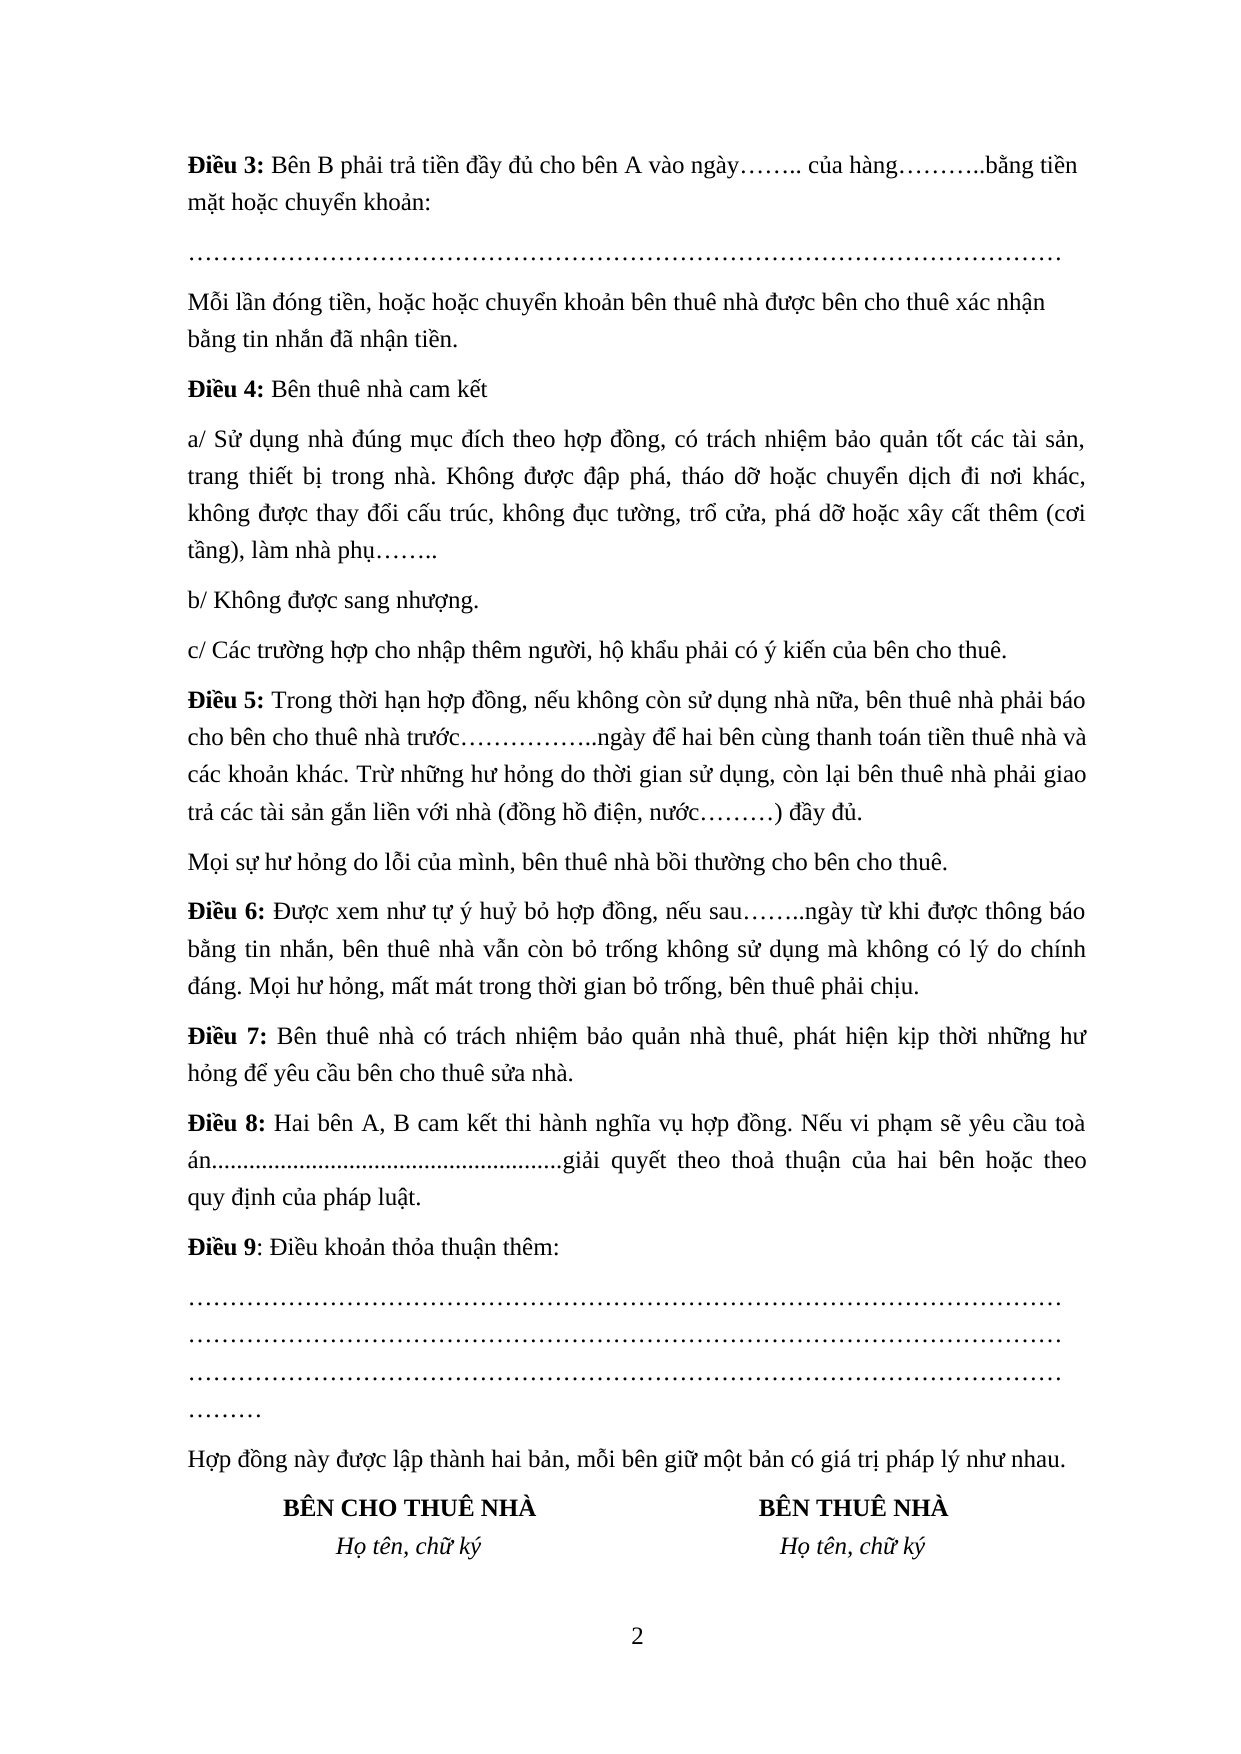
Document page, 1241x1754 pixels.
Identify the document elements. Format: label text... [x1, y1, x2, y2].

text Điều 8: Hai bên A, B cam kết thi hành nghĩa vụ hợp đồng. Nếu vi phạm sẽ yêu cầu toà án giải quyết theo thoả thuận của hai bên hoặc theo quy định của pháp luật. [187, 1108, 1087, 1211]
text b/ Không được sang nhượng. [187, 585, 1087, 614]
table_header BÊN CHO THUÊ NHÀ Họ tên, chữ ký [188, 1494, 632, 1568]
text Điều 6: Được xem như tự ý huỷ bỏ hợp đồng, nếu sau……..ngày từ khi được thông báo bằng tin nhắn, bên thuê nhà vẫn còn bỏ trống không sử dụng mà không có lý do chính đáng. Mọi hư hỏng, mất mát trong thời gian bỏ trống, bên thuê phải chịu. [187, 896, 1087, 1000]
text Hợp đồng này được lập thành hai bản, mỗi bên giữ một bản có giá trị pháp lý như nhau. [187, 1444, 1087, 1472]
text Điều 9: Điều khoản thỏa thuận thêm: [187, 1232, 1087, 1261]
text Điều 3: Bên B phải trả tiền đầy đủ cho bên A vào ngày…….. của hàng………..bằng tiền mặt hoặc chuyển khoản: [187, 150, 1087, 216]
text c/ Các trường hợp cho nhập thêm người, hộ khẩu phải có ý kiến của bên cho thuê. [187, 635, 1087, 664]
text Điều 7: Bên thuê nhà có trách nhiệm bảo quản nhà thuê, phát hiện kịp thời những hư hỏng để yêu cầu bên cho thuê sửa nhà. [187, 1021, 1087, 1087]
text ……………………………………………………………………………………………………………………………………………………………………………………………………………………………………………………………………………………………… [187, 1282, 1087, 1423]
table_header BÊN THUÊ NHÀ Họ tên, chữ ký [632, 1494, 1076, 1568]
text Mọi sự hư hỏng do lỗi của mình, bên thuê nhà bồi thường cho bên cho thuê. [187, 847, 1087, 875]
text Điều 4: Bên thuê nhà cam kết [187, 374, 1087, 403]
text a/ Sử dụng nhà đúng mục đích theo hợp đồng, có trách nhiệm bảo quản tốt các tài sản, trang thiết bị trong nhà. Không được đập phá, tháo dỡ hoặc chuyển dịch đi nơi khác, không được thay đổi cấu trúc, không đục tường, trổ cửa, phá dỡ hoặc xây cất thêm (cơi tầng), làm nhà phụ…….. [187, 424, 1087, 564]
text Điều 5: Trong thời hạn hợp đồng, nếu không còn sử dụng nhà nữa, bên thuê nhà phải báo cho bên cho thuê nhà trước……………..ngày để hai bên cùng thanh toán tiền thuê nhà và các khoản khác. Trừ những hư hỏng do thời gian sử dụng, còn lại bên thuê nhà phải giao trả các tài sản gắn liền với nhà (đồng hồ điện, nước………) đầy đủ. [187, 685, 1087, 826]
text Mỗi lần đóng tiền, hoặc hoặc chuyển khoản bên thuê nhà được bên cho thuê xác nhận bằng tin nhắn đã nhận tiền. [187, 287, 1087, 353]
text …………………………………………………………………………………………… [187, 237, 1087, 266]
